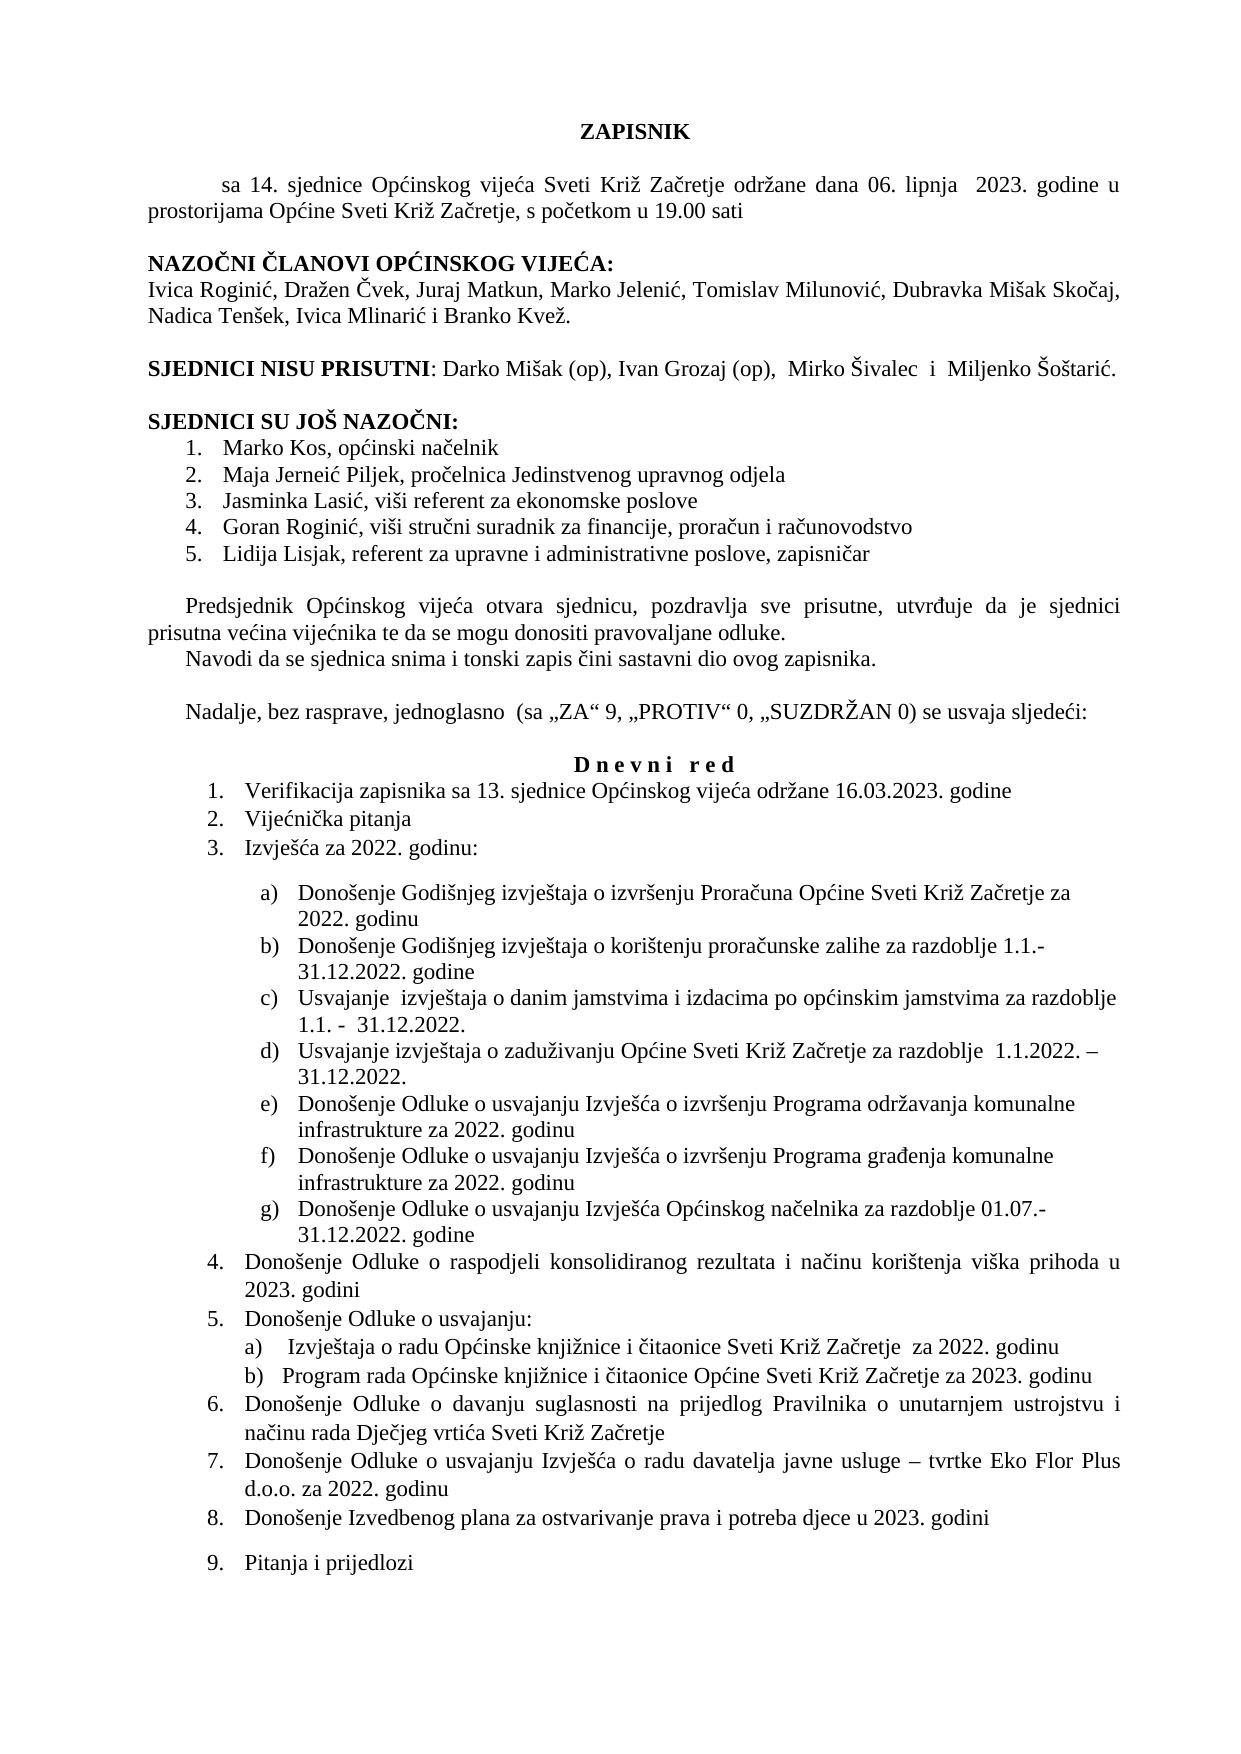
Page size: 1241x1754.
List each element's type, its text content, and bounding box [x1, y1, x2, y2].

text sa 14. sjednice Općinskog vijeća Sveti Križ Začretje održane dana 06. lipnja 2023. godine u prostorijama Općine Sveti Križ Začretje, s početkom u 19.00 sati [148, 171, 1122, 223]
list Donošenje Odluke o davanju suglasnosti na prijedlog Pravilnika o unutarnjem ustrojstvu i načinu rada Dječjeg vrtića Sveti Križ Začretje [207, 1390, 1122, 1445]
list Donošenje Odluke o usvajanju Izvješća o izvršenju Programa održavanja komunalne infrastrukture za 2022. godinu [260, 1090, 1122, 1142]
list Verifikacija zapisnika sa 13. sjednice Općinskog vijeća održane 16.03.2023. godine [207, 777, 1122, 803]
list Usvajanje izvještaja o zaduživanju Općine Sveti Križ Začretje za razdoblje 1.1.2022. – 31.12.2022. [260, 1037, 1122, 1090]
text D n e v n i r e d [148, 751, 1122, 777]
text Nadalje, bez rasprave, jednoglasno (sa „ZA“ 9, „PROTIV“ 0, „SUZDRŽAN 0) se usvaja sljedeći: [148, 698, 1122, 724]
list Program rada Općinske knjižnice i čitaonice Općine Sveti Križ Začretje za 2023. godinu [244, 1362, 1122, 1388]
list Pitanja i prijedlozi [207, 1549, 1122, 1575]
text ZAPISNIK [148, 118, 1122, 144]
list Izvještaja o radu Općinske knjižnice i čitaonice Sveti Križ Začretje za 2022. godinu [244, 1333, 1122, 1359]
text NAZOČNI ČLANOVI OPĆINSKOG VIJEĆA: [148, 250, 1122, 276]
list Donošenje Odluke o usvajanju Izvješća o izvršenju Programa građenja komunalne infrastrukture za 2022. godinu [260, 1142, 1122, 1195]
list Donošenje Odluke o usvajanju: [207, 1305, 1122, 1331]
list Maja Jerneić Piljek, pročelnica Jedinstvenog upravnog odjela [185, 461, 1122, 487]
text SJEDNICI NISU PRISUTNI: Darko Mišak (op), Ivan Grozaj (op), Mirko Šivalec i Miljenko Šoštarić. [148, 355, 1122, 382]
text SJEDNICI SU JOŠ NAZOČNI: [148, 408, 1122, 434]
list Marko Kos, općinski načelnik [185, 434, 1122, 461]
list Donošenje Godišnjeg izvještaja o korištenju proračunske zalihe za razdoblje 1.1.-31.12.2022. godine [260, 932, 1122, 984]
list Jasminka Lasić, viši referent za ekonomske poslove [185, 487, 1122, 513]
text Navodi da se sjednica snima i tonski zapis čini sastavni dio ovog zapisnika. [148, 645, 1122, 672]
list Vijećnička pitanja [207, 805, 1122, 832]
text Predsjednik Općinskog vijeća otvara sjednicu, pozdravlja sve prisutne, utvrđuje da je sjednici prisutna većina vijećnika te da se mogu donositi pravovaljane odluke. [148, 592, 1122, 645]
list Donošenje Godišnjeg izvještaja o izvršenju Proračuna Općine Sveti Križ Začretje za 2022. godinu [260, 879, 1122, 932]
list Donošenje Odluke o usvajanju Izvješća Općinskog načelnika za razdoblje 01.07.-31.12.2022. godine [260, 1195, 1122, 1248]
list Goran Roginić, viši stručni suradnik za financije, proračun i računovodstvo [185, 513, 1122, 540]
text Ivica Roginić, Dražen Čvek, Juraj Matkun, Marko Jelenić, Tomislav Milunović, Dubravka Mišak Skočaj, Nadica Tenšek, Ivica Mlinarić i Branko Kvež. [148, 276, 1122, 329]
list Izvješća za 2022. godinu: [207, 834, 1122, 860]
list Usvajanje izvještaja o danim jamstvima i izdacima po općinskim jamstvima za razdoblje 1.1. - 31.12.2022. [260, 984, 1122, 1037]
list Lidija Lisjak, referent za upravne i administrativne poslove, zapisničar [185, 540, 1122, 566]
list Donošenje Izvedbenog plana za ostvarivanje prava i potreba djece u 2023. godini [207, 1504, 1122, 1530]
list Donošenje Odluke o raspodjeli konsolidiranog rezultata i načinu korištenja viška prihoda u 2023. godini [207, 1248, 1122, 1303]
list Donošenje Odluke o usvajanju Izvješća o radu davatelja javne usluge – tvrtke Eko Flor Plus d.o.o. za 2022. godinu [207, 1447, 1122, 1502]
